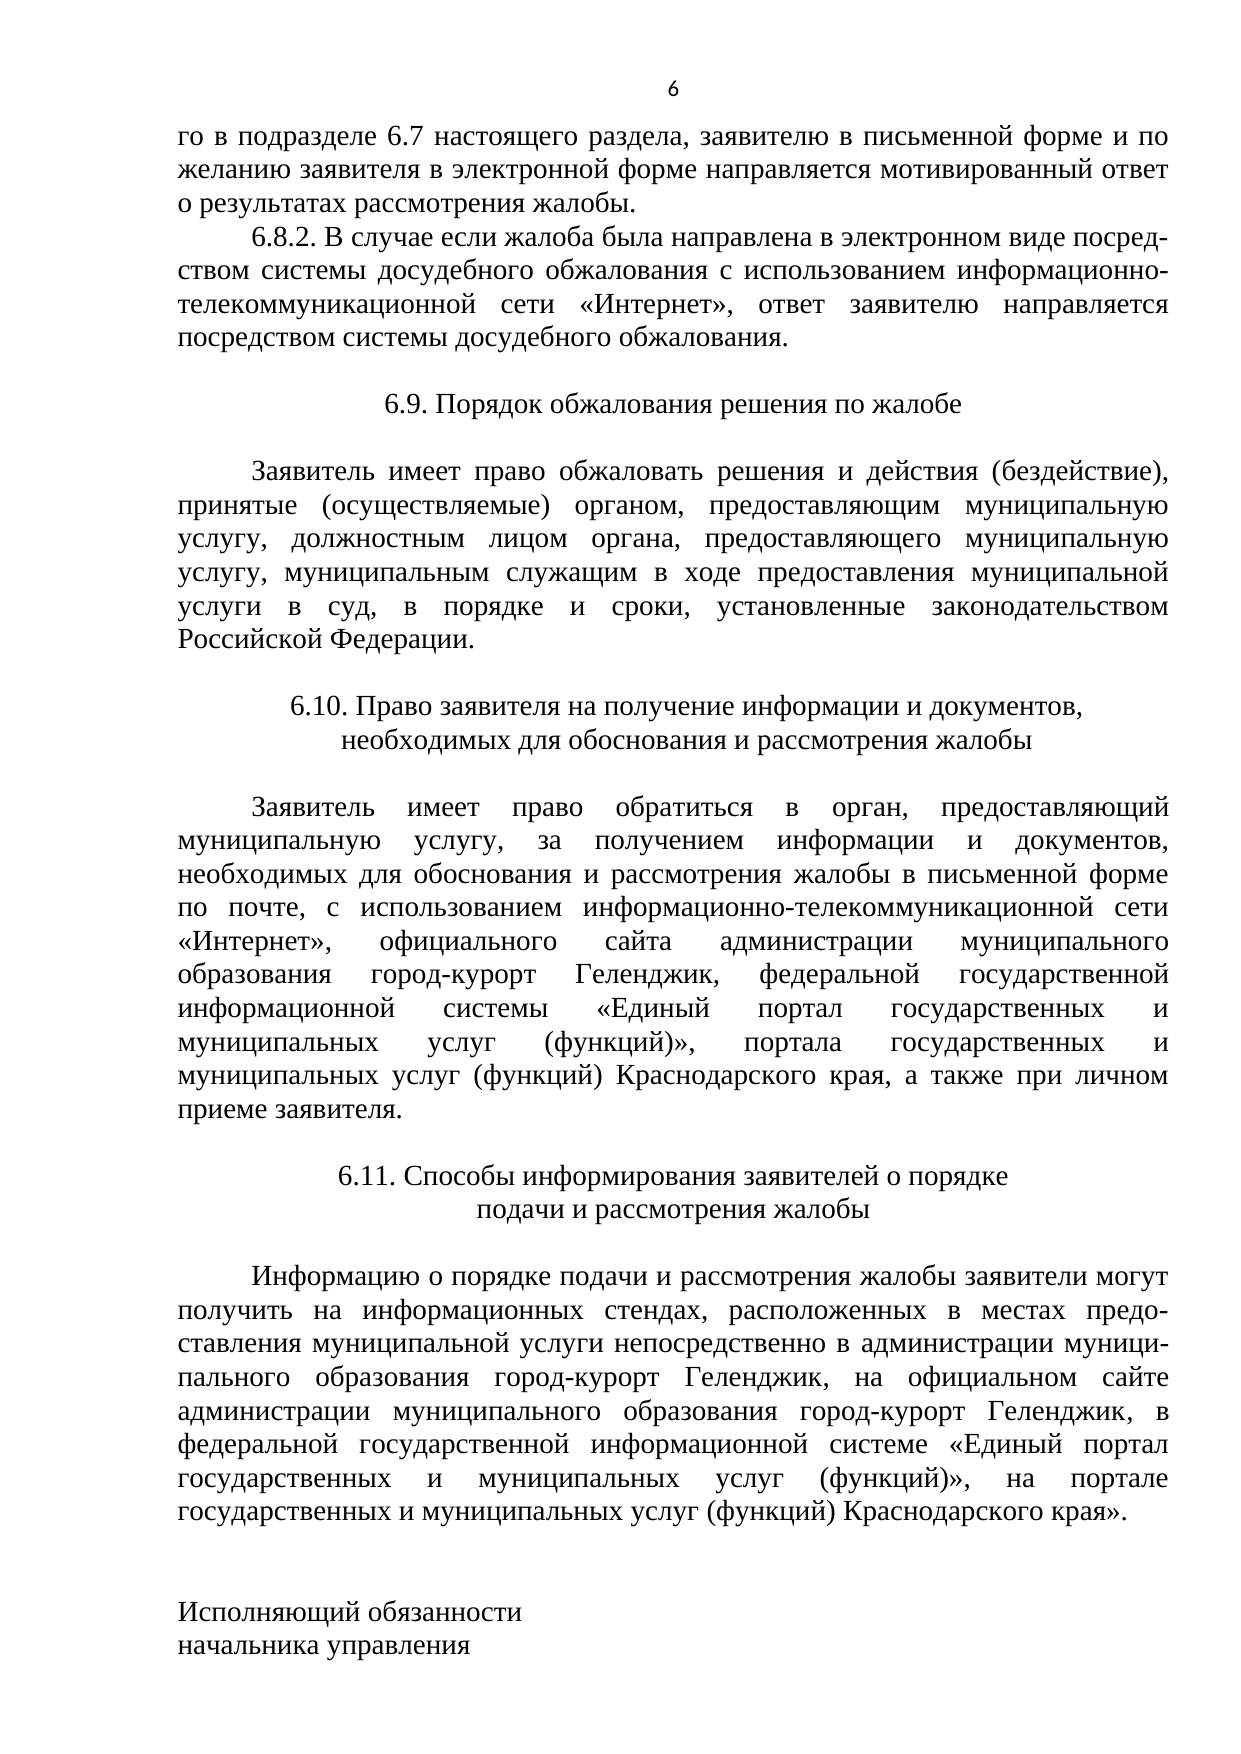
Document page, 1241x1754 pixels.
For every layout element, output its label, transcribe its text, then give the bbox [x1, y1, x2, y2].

text 6.11. Способы информирования заявителей о порядке [177, 1158, 1169, 1191]
text 6.10. Право заявителя на получение информации и документов, [251, 688, 1122, 722]
text необходимых для обоснования и рассмотрения жалобы [251, 722, 1122, 755]
text подачи и рассмотрения жалобы [177, 1191, 1169, 1225]
text Заявитель имеет право обратиться в орган, предоставляющий муниципальную услугу, за получением информации и документов, необходимых для обоснования и рассмотрения жалобы в письменной форме по почте, с использованием информационно-телекоммуникационной сети «Интернет», официального сайта администрации муниципального образования город-курорт Геленджик, федеральной государственной информационной системы «Единый портал государственных и муниципальных услуг (функций)», портала государственных и муниципальных услуг (функций) Краснодарского края, а также при личном приеме заявителя. [177, 789, 1169, 1124]
text Заявитель имеет право обжаловать решения и действия (бездействие), принятые (осуществляемые) органом, предоставляющим муниципальную услугу, должностным лицом органа, предоставляющего муниципальную услугу, муниципальным служащим в ходе предоставления муниципальной услуги в суд, в порядке и сроки, установленные законодательством Российской Федерации. [177, 453, 1169, 655]
text 6.8.2. В случае если жалоба была направлена в электронном виде посред-ством системы досудебного обжалования с использованием информационно-телекоммуникационной сети «Интернет», ответ заявителю направляется посредством системы досудебного обжалования. [177, 219, 1169, 353]
text Исполняющий обязанности [177, 1594, 1181, 1627]
text го в подразделе 6.7 настоящего раздела, заявителю в письменной форме и по желанию заявителя в электронной форме направляется мотивированный ответ о результатах рассмотрения жалобы. [177, 118, 1169, 219]
text 6.9. Порядок обжалования решения по жалобе [177, 386, 1169, 420]
text Информацию о порядке подачи и рассмотрения жалобы заявители могут получить на информационных стендах, расположенных в местах предо-ставления муниципальной услуги непосредственно в администрации муници-пального образования город-курорт Геленджик, на официальном сайте администрации муниципального образования город-курорт Геленджик, в федеральной государственной информационной системе «Единый портал государственных и муниципальных услуг (функций)», на портале государственных и муниципальных услуг (функций) Краснодарского края». [177, 1258, 1169, 1527]
text начальника управления [177, 1627, 1181, 1661]
